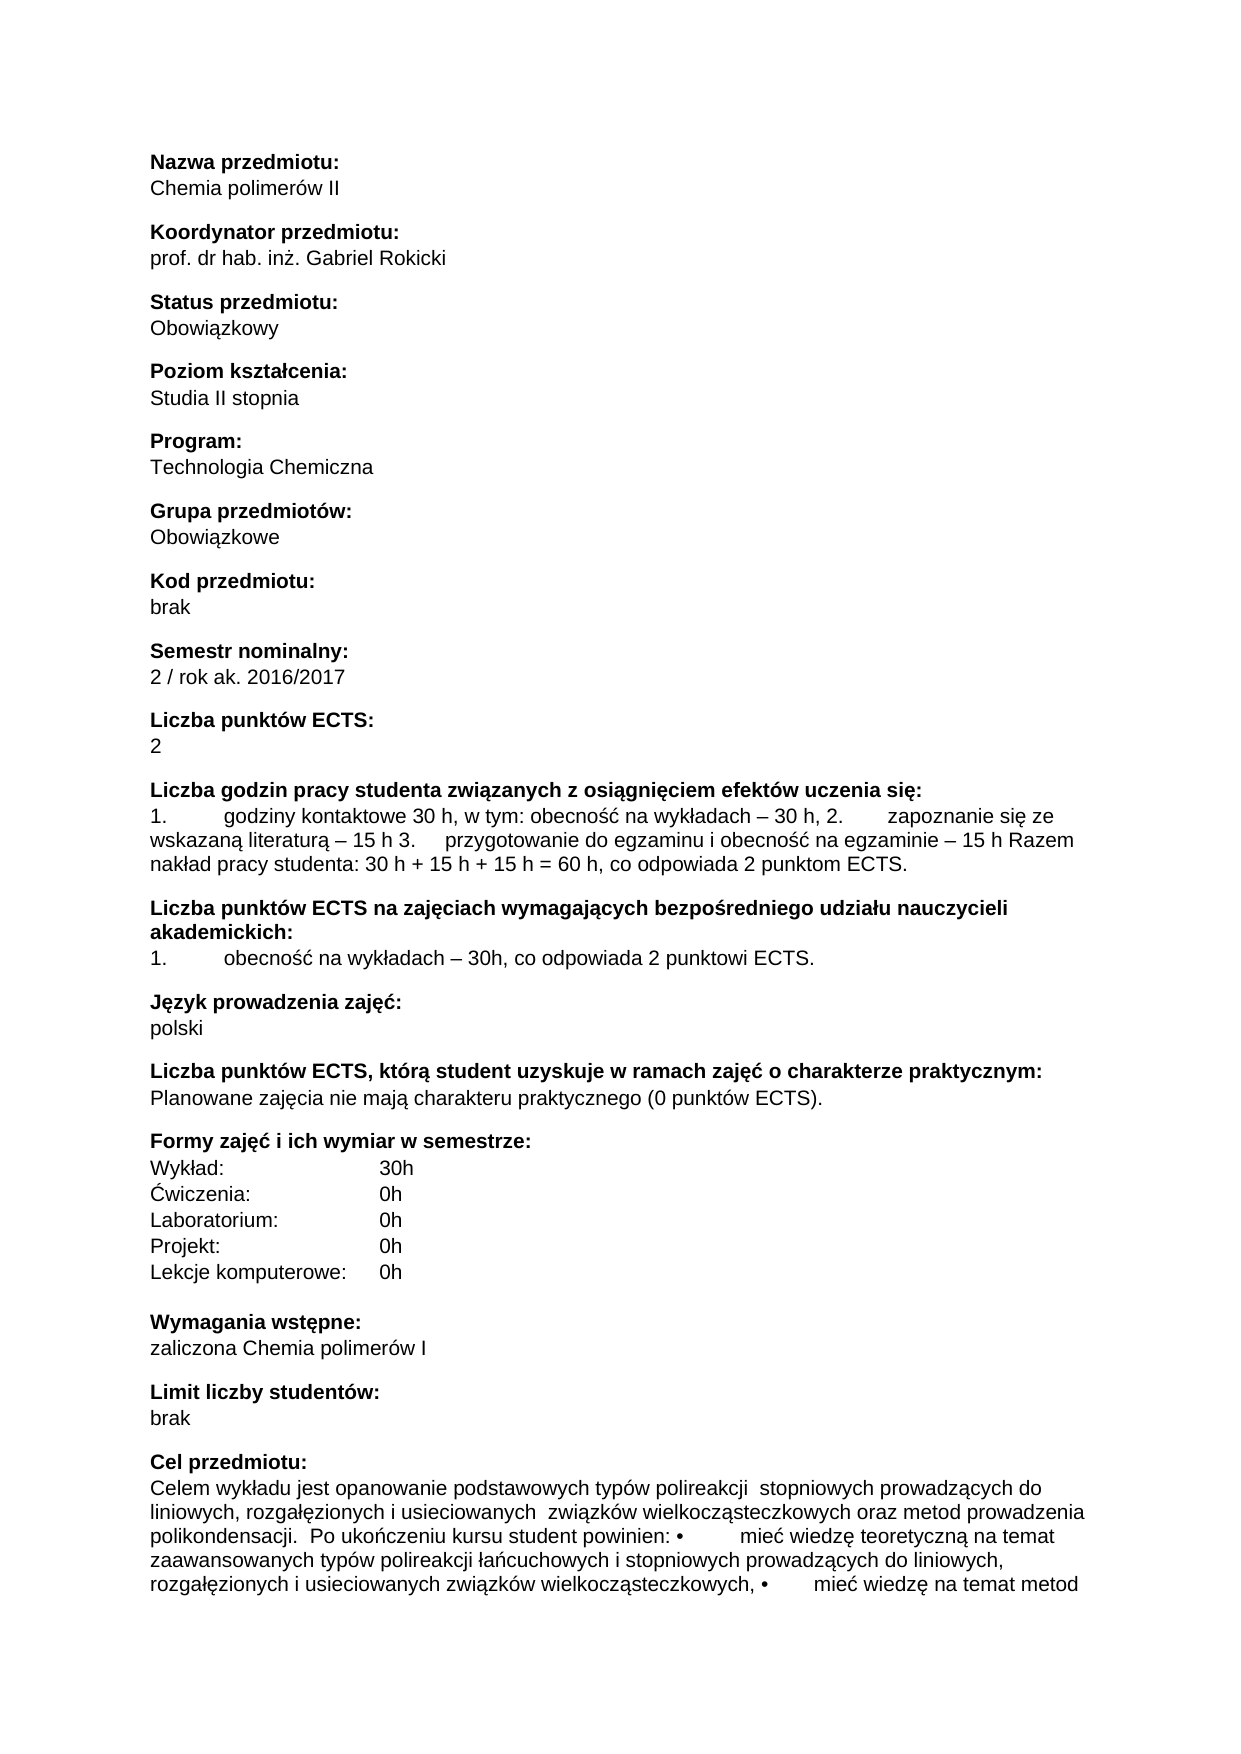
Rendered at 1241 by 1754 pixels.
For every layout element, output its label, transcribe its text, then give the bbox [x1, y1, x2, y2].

text brak [150, 595, 1090, 619]
text Poziom kształcenia: [150, 359, 1090, 383]
text Liczba punktów ECTS: [150, 708, 1090, 732]
text Język prowadzenia zajęć: [150, 989, 1090, 1013]
text Obowiązkowe [150, 525, 1090, 549]
table_cell 0h [369, 1180, 597, 1206]
table_header Wykład: [140, 1156, 367, 1180]
table_cell Ćwiczenia: [140, 1182, 367, 1206]
text Obowiązkowy [150, 316, 1090, 339]
text 2 [150, 734, 1090, 758]
text Cel przedmiotu: [150, 1449, 1090, 1473]
text Program: [150, 429, 1090, 453]
text Limit liczby studentów: [150, 1380, 1090, 1404]
table_cell 0h [369, 1206, 597, 1232]
table_cell 0h [369, 1232, 597, 1258]
text 1. obecność na wykładach – 30h, co odpowiada 2 punktowi ECTS. [150, 946, 1090, 970]
table_cell Lekcje komputerowe: [140, 1260, 367, 1284]
text prof. dr hab. inż. Gabriel Rokicki [150, 246, 1090, 270]
text Semestr nominalny: [150, 638, 1090, 662]
text Liczba punktów ECTS, którą student uzyskuje w ramach zajęć o charakterze praktycznym: [150, 1059, 1090, 1083]
table_cell 0h [369, 1258, 597, 1284]
text zaliczona Chemia polimerów I [150, 1336, 1090, 1360]
text Grupa przedmiotów: [150, 499, 1090, 523]
text Nazwa przedmiotu: [150, 150, 1090, 174]
text Studia II stopnia [150, 385, 1090, 409]
text Formy zajęć i ich wymiar w semestrze: [150, 1129, 1090, 1153]
text 2 / rok ak. 2016/2017 [150, 664, 1090, 688]
text Chemia polimerów II [150, 176, 1090, 200]
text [150, 1476, 1090, 1595]
text Liczba punktów ECTS na zajęciach wymagających bezpośredniego udziału nauczycieli akademickich: [150, 896, 1090, 944]
text Technologia Chemiczna [150, 455, 1090, 479]
text Liczba godzin pracy studenta związanych z osiągnięciem efektów uczenia się: [150, 778, 1090, 802]
text Planowane zajęcia nie mają charakteru praktycznego (0 punktów ECTS). [150, 1085, 1090, 1109]
table_cell Projekt: [140, 1234, 367, 1258]
table_header 30h [369, 1156, 597, 1180]
text brak [150, 1406, 1090, 1430]
text Koordynator przedmiotu: [150, 220, 1090, 244]
text Status przedmiotu: [150, 289, 1090, 313]
text Wymagania wstępne: [150, 1310, 1090, 1334]
text 1. godziny kontaktowe 30 h, w tym: obecność na wykładach – 30 h, 2. zapoznanie się ze wskazaną literaturą – 15 h 3. przygotowanie do egzaminu i obecność na egzaminie – 15 h Razem nakład pracy studenta: 30 h + 15 h + 15 h = 60 h, co odpowiada 2 punktom ECTS. [150, 804, 1090, 876]
text Kod przedmiotu: [150, 569, 1090, 593]
table_cell Laboratorium: [140, 1208, 367, 1232]
text polski [150, 1016, 1090, 1039]
